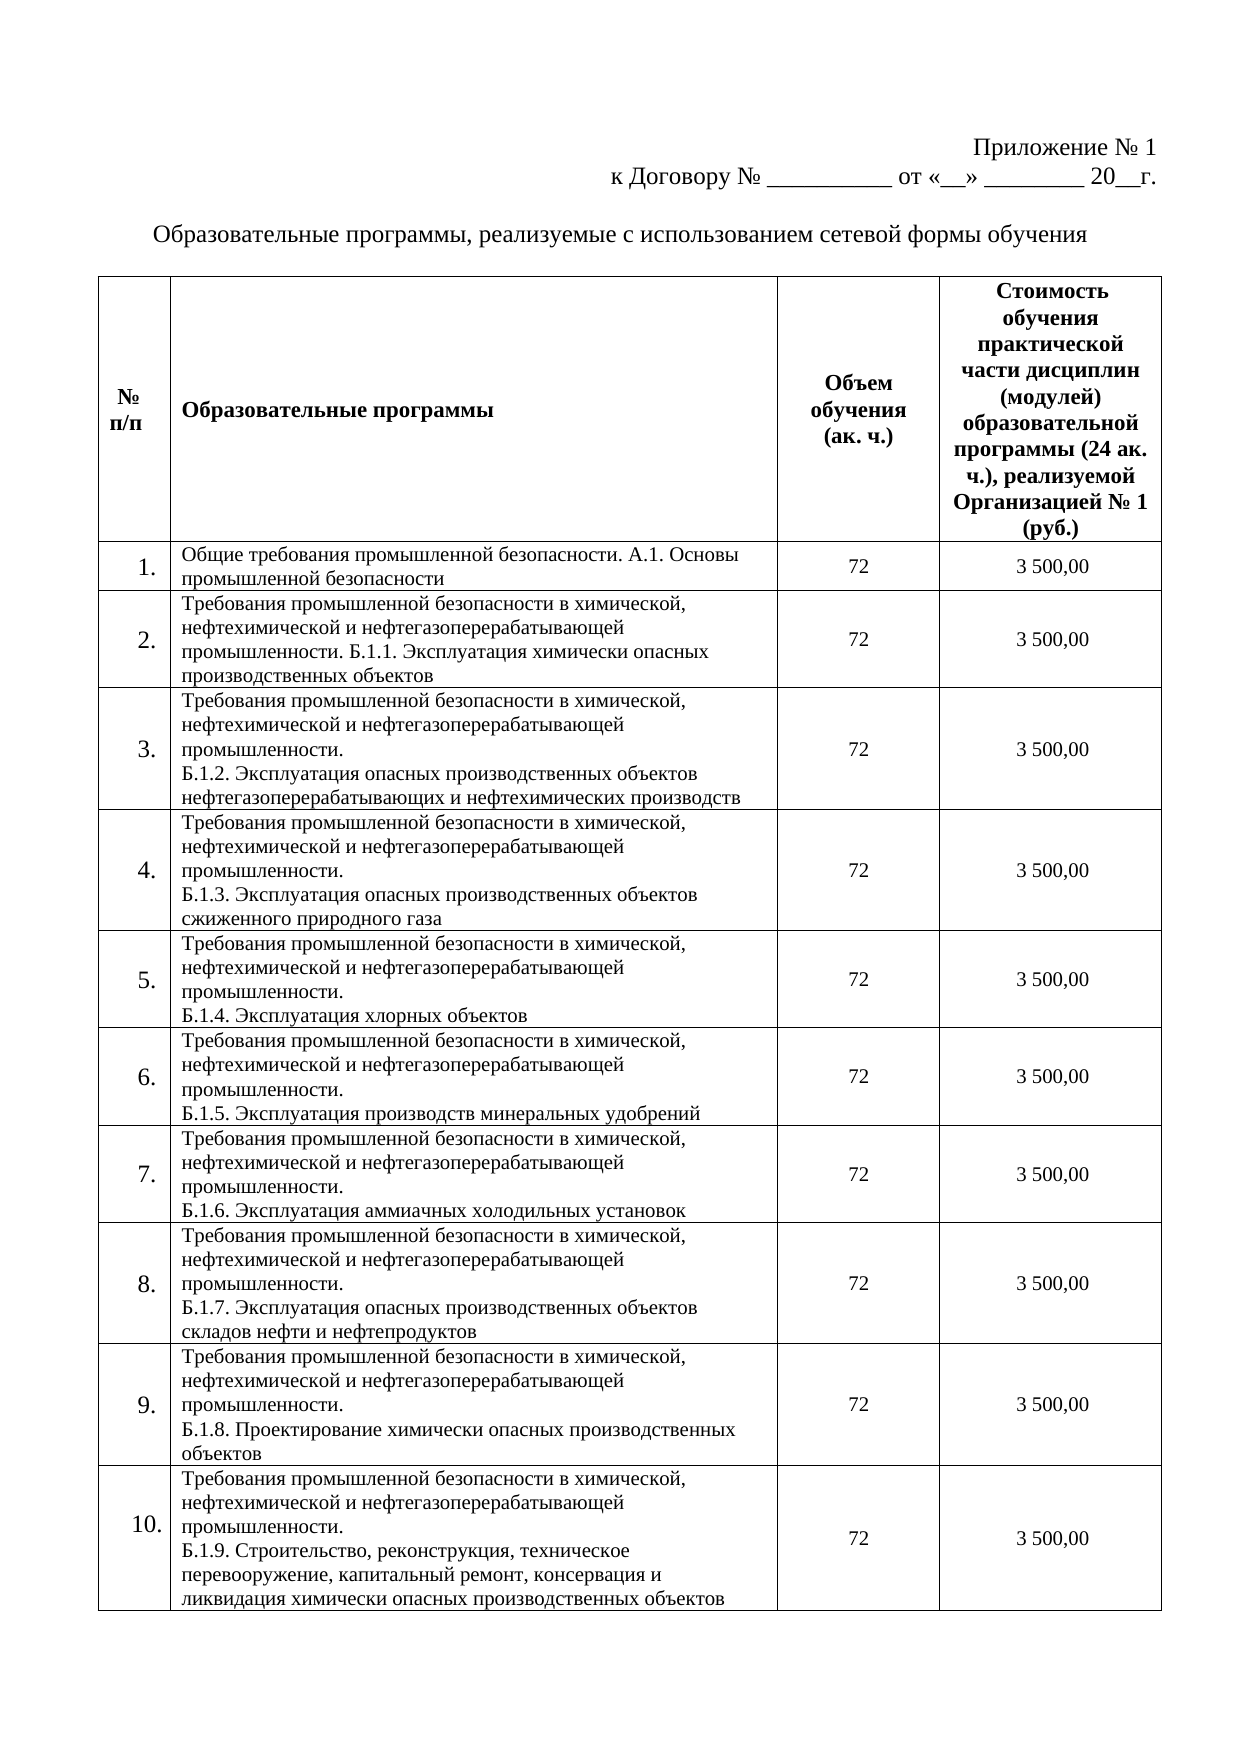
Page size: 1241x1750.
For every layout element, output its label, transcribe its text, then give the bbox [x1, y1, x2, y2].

text Образовательные программы, реализуемые с использованием сетевой формы обучения [83, 219, 1157, 247]
table_cell 3 500,00 [940, 931, 1161, 1027]
table_cell Требования промышленной безопасности в химической, нефтехимической и нефтегазоперерабатывающей промышленности. Б.1.8. Проектирование химически опасных производственных объектов [171, 1344, 777, 1464]
table_cell 72 [778, 1466, 939, 1610]
table_cell Требования промышленной безопасности в химической, нефтехимической и нефтегазоперерабатывающей промышленности. Б.1.1. Эксплуатация химически опасных производственных объектов [171, 591, 777, 687]
table_cell 72 [778, 810, 939, 930]
text Приложение № 1 [83, 132, 1157, 161]
table_cell 3 500,00 [940, 1466, 1161, 1610]
table_cell Требования промышленной безопасности в химической, нефтехимической и нефтегазоперерабатывающей промышленности. Б.1.9. Строительство, реконструкция, техническое перевооружение, капитальный ремонт, консервация и ликвидация химически опасных производственных объектов [171, 1466, 777, 1610]
table_cell 72 [778, 931, 939, 1027]
table_cell [99, 1466, 170, 1610]
table_cell 3 500,00 [940, 688, 1161, 809]
table_cell 3 500,00 [940, 810, 1161, 930]
table_cell [99, 1126, 170, 1222]
table_header Объем обучения (ак. ч.) [778, 277, 939, 541]
table_cell 72 [778, 542, 939, 590]
table_header № п/п [99, 277, 170, 541]
table_cell [99, 1223, 170, 1343]
table_cell Требования промышленной безопасности в химической, нефтехимической и нефтегазоперерабатывающей промышленности. Б.1.4. Эксплуатация хлорных объектов [171, 931, 777, 1027]
table_cell 72 [778, 1028, 939, 1124]
table_cell Требования промышленной безопасности в химической, нефтехимической и нефтегазоперерабатывающей промышленности. Б.1.5. Эксплуатация производств минеральных удобрений [171, 1028, 777, 1124]
table_cell Требования промышленной безопасности в химической, нефтехимической и нефтегазоперерабатывающей промышленности. Б.1.7. Эксплуатация опасных производственных объектов складов нефти и нефтепродуктов [171, 1223, 777, 1343]
table_cell [99, 542, 170, 590]
table_cell 3 500,00 [940, 591, 1161, 687]
table_cell 3 500,00 [940, 1028, 1161, 1124]
table_header Образовательные программы [171, 277, 777, 541]
table_cell [99, 591, 170, 687]
table_cell 72 [778, 688, 939, 809]
table_cell Требования промышленной безопасности в химической, нефтехимической и нефтегазоперерабатывающей промышленности. Б.1.3. Эксплуатация опасных производственных объектов сжиженного природного газа [171, 810, 777, 930]
table_cell 72 [778, 1126, 939, 1222]
table_cell 3 500,00 [940, 1344, 1161, 1464]
table_cell [99, 1028, 170, 1124]
table_cell Требования промышленной безопасности в химической, нефтехимической и нефтегазоперерабатывающей промышленности. Б.1.6. Эксплуатация аммиачных холодильных установок [171, 1126, 777, 1222]
table_header Стоимость обучения практической части дисциплин (модулей) образовательной программы (24 ак. ч.), реализуемой Организацией № 1 (руб.) [940, 277, 1161, 541]
table_cell [99, 931, 170, 1027]
table_cell 3 500,00 [940, 1126, 1161, 1222]
table_cell Требования промышленной безопасности в химической, нефтехимической и нефтегазоперерабатывающей промышленности. Б.1.2. Эксплуатация опасных производственных объектов нефтегазоперерабатывающих и нефтехимических производств [171, 688, 777, 809]
table_cell 3 500,00 [940, 542, 1161, 590]
table_cell 72 [778, 1223, 939, 1343]
text к Договору № __________ от «__» ________ 20__г. [83, 161, 1157, 190]
table_cell 3 500,00 [940, 1223, 1161, 1343]
table_cell [99, 810, 170, 930]
table_cell 72 [778, 1344, 939, 1464]
table_cell 72 [778, 591, 939, 687]
table_cell [99, 1344, 170, 1464]
table_cell Общие требования промышленной безопасности. А.1. Основы промышленной безопасности [171, 542, 777, 590]
table_cell [99, 688, 170, 809]
